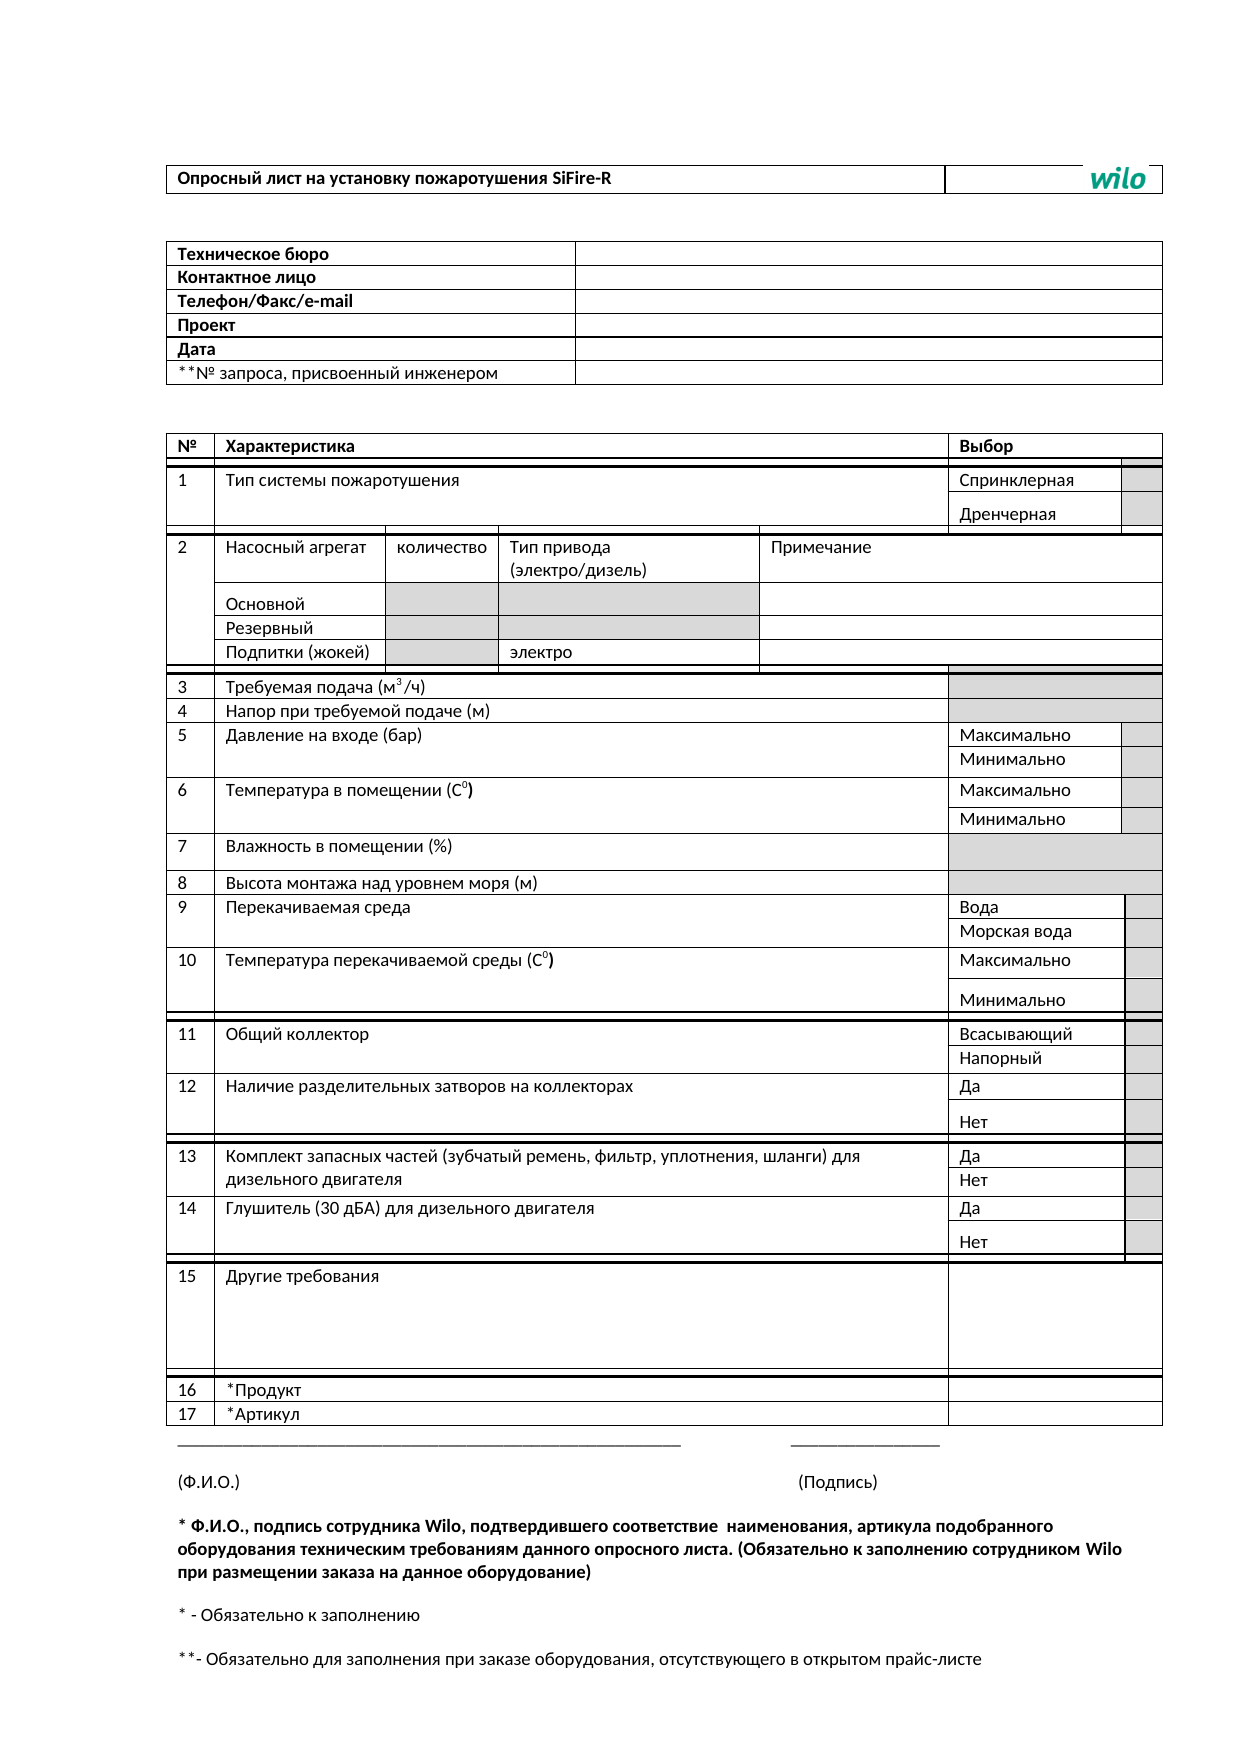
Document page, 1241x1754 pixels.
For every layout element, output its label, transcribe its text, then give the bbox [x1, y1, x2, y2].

table_cell 12 [167, 1074, 214, 1133]
table_header Техническое бюро [167, 242, 575, 264]
table_cell [1126, 1221, 1162, 1253]
table_cell [949, 834, 1162, 870]
table_cell Общий коллектор [215, 1022, 948, 1073]
table_cell [576, 266, 1162, 288]
table_header [1149, 166, 1162, 192]
table_cell Комплект запасных частей (зубчатый ремень, фильтр, уплотнения, шланги) для дизельного двигателя [215, 1144, 948, 1196]
table_cell Максимально [949, 723, 1121, 746]
table_cell Всасывающий [949, 1022, 1124, 1045]
table_cell **№ запроса, присвоенный инженером [167, 361, 575, 384]
table_cell Перекачиваемая среда [215, 895, 948, 947]
table_cell [949, 1378, 1162, 1401]
table_cell 3 [167, 675, 214, 698]
table_header Опросный лист на установку пожаротушения SiFire-R [167, 166, 944, 192]
table_cell [1126, 1074, 1162, 1099]
table_header [576, 242, 1162, 264]
table_cell [1122, 747, 1162, 777]
table_cell Напор при требуемой подаче (м) [215, 699, 948, 722]
table_cell Давление на входе (бар) [215, 723, 948, 777]
table_cell Дата [167, 338, 575, 360]
table_cell [760, 640, 1162, 664]
table_cell 16 [167, 1378, 214, 1401]
table_cell Нет [949, 1168, 1124, 1196]
table_cell Да [949, 1074, 1124, 1099]
table_cell [1126, 1255, 1162, 1261]
table_cell [1126, 979, 1162, 1011]
table_cell *Артикул [215, 1402, 948, 1425]
text ______________________________________________________ ________________ [177, 1426, 1152, 1449]
table_cell 7 [167, 834, 214, 870]
table_cell [499, 583, 759, 615]
table_cell [949, 666, 1162, 672]
table_cell [949, 1255, 1124, 1261]
table_cell [1126, 1100, 1162, 1133]
table_cell *Продукт [215, 1378, 948, 1401]
table_cell [1122, 723, 1162, 746]
table_cell 6 [167, 778, 214, 833]
table_cell 2 [167, 536, 214, 664]
table_cell Нет [949, 1100, 1124, 1133]
table_cell 9 [167, 895, 214, 947]
table_cell Примечание [760, 536, 1162, 582]
table_cell [1122, 468, 1162, 491]
table_cell Максимально [949, 778, 1121, 807]
table_cell Да [949, 1144, 1124, 1167]
text (Ф.И.О.) (Подпись) [177, 1470, 1152, 1493]
table_cell Другие требования [215, 1264, 948, 1367]
table_cell Морская вода [949, 919, 1124, 947]
table_cell Минимально [949, 747, 1121, 777]
table_cell 5 [167, 723, 214, 777]
table_cell [1122, 492, 1162, 525]
table_header Характеристика [215, 434, 948, 457]
table_cell 17 [167, 1402, 214, 1425]
table_cell 15 [167, 1264, 214, 1367]
table_cell [386, 616, 498, 639]
table_cell [949, 699, 1162, 722]
table_cell [1126, 1046, 1162, 1073]
table_cell Основной [215, 583, 385, 615]
table_cell 4 [167, 699, 214, 722]
table_cell Контактное лицо [167, 266, 575, 288]
table_cell Подпитки (жокей) [215, 640, 385, 664]
text * Ф.И.О., подпись сотрудника Wilo, подтвердившего соответствие наименования, артикула подобранного оборудования техническим требованиям данного опросного листа. (Обязательно к заполнению сотрудником Wilo при размещении заказа на данное оборудование) [177, 1514, 1152, 1583]
table_cell [949, 1264, 1162, 1367]
table_cell [949, 1369, 1162, 1375]
table_cell Наличие разделительных затворов на коллекторах [215, 1074, 948, 1133]
table_cell Высота монтажа над уровнем моря (м) [215, 871, 948, 894]
table_cell Проект [167, 314, 575, 336]
table_cell [576, 361, 1162, 384]
table_cell Минимально [949, 808, 1121, 833]
table_cell Минимально [949, 979, 1124, 1011]
table_cell [1126, 1022, 1162, 1045]
text **- Обязательно для заполнения при заказе оборудования, отсутствующего в открытом прайс-листе [177, 1647, 1152, 1670]
table_cell 1 [167, 468, 214, 525]
text * - Обязательно к заполнению [177, 1603, 1152, 1626]
table_cell Резервный [215, 616, 385, 639]
table_cell [949, 675, 1162, 698]
table_cell Напорный [949, 1046, 1124, 1073]
table_cell 14 [167, 1197, 214, 1253]
table_cell [1122, 808, 1162, 833]
table_cell Тип системы пожаротушения [215, 468, 948, 525]
table_cell [1126, 895, 1162, 918]
table_cell [1126, 1013, 1162, 1019]
table_cell 10 [167, 948, 214, 1011]
table_cell [1122, 778, 1162, 807]
table_cell Нет [949, 1221, 1124, 1253]
picture [1083, 165, 1149, 193]
table_cell Да [949, 1197, 1124, 1219]
table_cell [949, 871, 1162, 894]
table_cell [576, 338, 1162, 360]
table_cell Глушитель (30 дБА) для дизельного двигателя [215, 1197, 948, 1253]
table_cell [576, 314, 1162, 336]
table_cell Вода [949, 895, 1124, 918]
table_cell [760, 583, 1162, 615]
table_cell 8 [167, 871, 214, 894]
table_cell Требуемая подача (м3 /ч) [215, 675, 948, 698]
table_cell [576, 290, 1162, 312]
table_cell 13 [167, 1144, 214, 1196]
table_cell Максимально [949, 948, 1124, 977]
table_cell [1126, 1197, 1162, 1219]
table_header [946, 166, 1083, 192]
table_cell [949, 1402, 1162, 1425]
table_cell Насосный агрегат [215, 536, 385, 582]
table_cell [1126, 919, 1162, 947]
table_header № [167, 434, 214, 457]
table_cell Температура в помещении (С0) [215, 778, 948, 833]
table_cell Телефон/Факс/e-mail [167, 290, 575, 312]
table_cell Тип привода (электро/дизель) [499, 536, 759, 582]
table_cell [386, 583, 498, 615]
table_cell [1122, 459, 1162, 465]
table_cell [386, 640, 498, 664]
table_cell [760, 616, 1162, 639]
table_cell 11 [167, 1022, 214, 1073]
table_cell количество [386, 536, 498, 582]
table_cell электро [499, 640, 759, 664]
table_cell [1126, 1144, 1162, 1167]
table_cell Влажность в помещении (%) [215, 834, 948, 870]
table_cell Температура перекачиваемой среды (С0) [215, 948, 948, 1011]
table_cell [499, 616, 759, 639]
table_cell [1126, 1135, 1162, 1141]
table_cell [1126, 1168, 1162, 1196]
table_cell Спринклерная [949, 468, 1121, 491]
table_cell Дренчерная [949, 492, 1121, 525]
table_header Выбор [949, 434, 1162, 457]
table_cell [1126, 948, 1162, 977]
